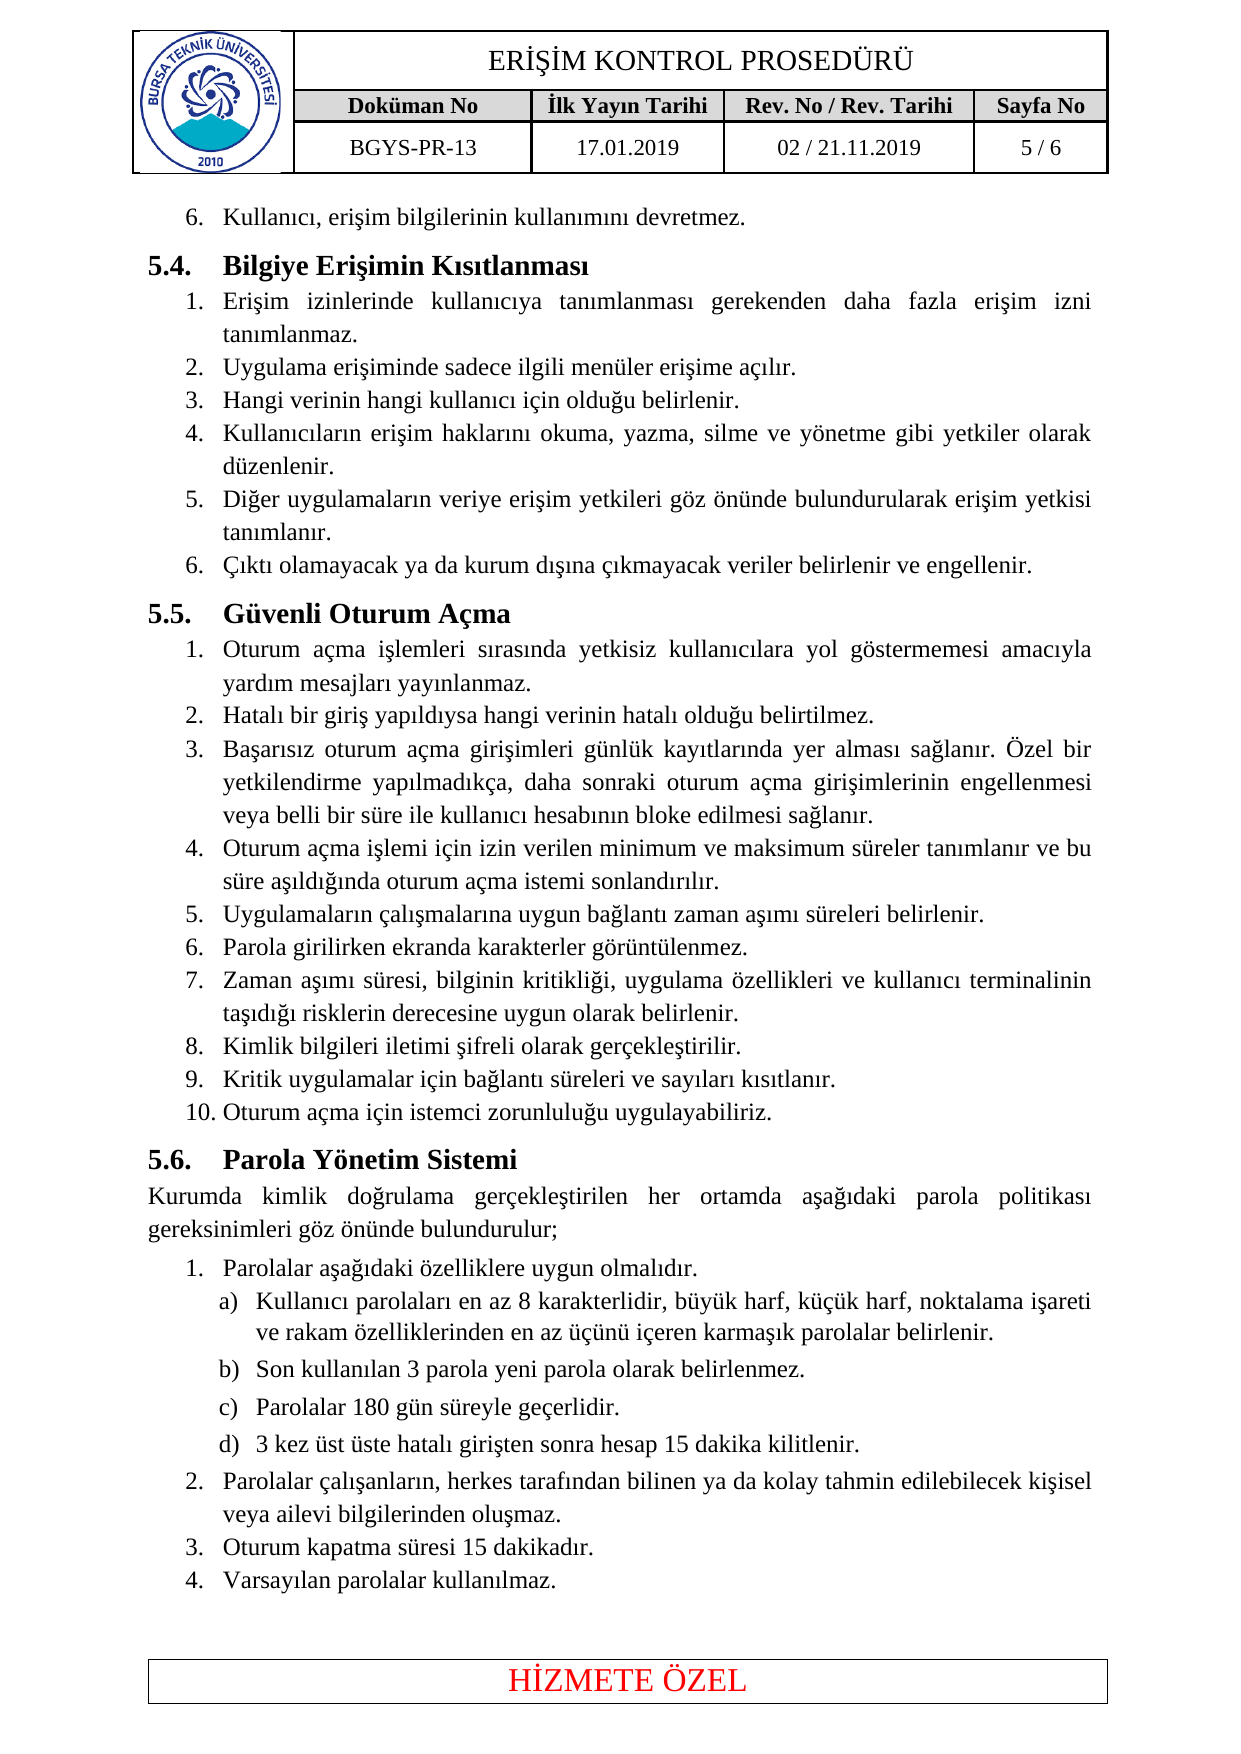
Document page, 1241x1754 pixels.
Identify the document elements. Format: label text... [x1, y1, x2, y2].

list Oturum açma işlemleri sırasında yetkisiz kullanıcılara yol göstermemesi amacıyla yardım mesajları yayınlanmaz. [185, 634, 1093, 696]
list Son kullanılan 3 parola yeni parola olarak belirlenmez. [218, 1354, 1093, 1383]
list Kullanıcı, erişim bilgilerinin kullanımını devretmez. [185, 202, 1093, 231]
list Kimlik bilgileri iletimi şifreli olarak gerçekleştirilir. [185, 1031, 1093, 1059]
list Erişim izinlerinde kullanıcıya tanımlanması gerekenden daha fazla erişim izni tanımlanmaz. [185, 286, 1093, 348]
list Kullanıcı parolaları en az 8 karakterlidir, büyük harf, küçük harf, noktalama işareti ve rakam özelliklerinden en az üçünü içeren karmaşık parolalar belirlenir. [218, 1286, 1093, 1346]
list Çıktı olamayacak ya da kurum dışına çıkmayacak veriler belirlenir ve engellenir. [185, 551, 1093, 579]
list Parolalar 180 gün süreyle geçerlidir. [218, 1392, 1093, 1421]
list Kritik uygulamalar için bağlantı süreleri ve sayıları kısıtlanır. [185, 1064, 1093, 1093]
list Varsayılan parolalar kullanılmaz. [185, 1566, 1093, 1594]
list Parola girilirken ekranda karakterler görüntülenmez. [185, 932, 1093, 961]
list Oturum açma için istemci zorunluluğu uygulayabiliriz. [185, 1097, 1093, 1126]
list Diğer uygulamaların veriye erişim yetkileri göz önünde bulundurularak erişim yetkisi tanımlanır. [185, 484, 1093, 546]
list Başarısız oturum açma girişimleri günlük kayıtlarında yer alması sağlanır. Özel bir yetkilendirme yapılmadıkça, daha sonraki oturum açma girişimlerinin engellenmesi veya belli bir süre ile kullanıcı hesabının bloke edilmesi sağlanır. [185, 734, 1093, 828]
list Oturum açma işlemi için izin verilen minimum ve maksimum süreler tanımlanır ve bu süre aşıldığında oturum açma istemi sonlandırılır. [185, 833, 1093, 894]
list Kullanıcıların erişim haklarını okuma, yazma, silme ve yönetme gibi yetkiler olarak düzenlenir. [185, 418, 1093, 480]
list Parolalar çalışanların, herkes tarafından bilinen ya da kolay tahmin edilebilecek kişisel veya ailevi bilgilerinden oluşmaz. [185, 1466, 1093, 1528]
list 3 kez üst üste hatalı girişten sonra hesap 15 dakika kilitlenir. [218, 1429, 1093, 1458]
list Zaman aşımı süresi, bilginin kritikliği, uygulama özellikleri ve kullanıcı terminalinin taşıdığı risklerin derecesine uygun olarak belirlenir. [185, 965, 1093, 1027]
subtitle Bilgiye Erişimin Kısıtlanması [148, 248, 1093, 281]
list Uygulama erişiminde sadece ilgili menüler erişime açılır. [185, 352, 1093, 381]
text Kurumda kimlik doğrulama gerçekleştirilen her ortamda aşağıdaki parola politikası gereksinimleri göz önünde bulundurulur; [148, 1181, 1093, 1243]
subtitle Güvenli Oturum Açma [148, 596, 1093, 629]
list Hangi verinin hangi kullanıcı için olduğu belirlenir. [185, 385, 1093, 414]
picture [140, 31, 281, 173]
list Hatalı bir giriş yapıldıysa hangi verinin hatalı olduğu belirtilmez. [185, 701, 1093, 729]
list Uygulamaların çalışmalarına uygun bağlantı zaman aşımı süreleri belirlenir. [185, 899, 1093, 927]
list Parolalar aşağıdaki özelliklere uygun olmalıdır. [185, 1253, 1093, 1282]
list Oturum kapatma süresi 15 dakikadır. [185, 1532, 1093, 1561]
subtitle Parola Yönetim Sistemi [148, 1142, 1093, 1176]
